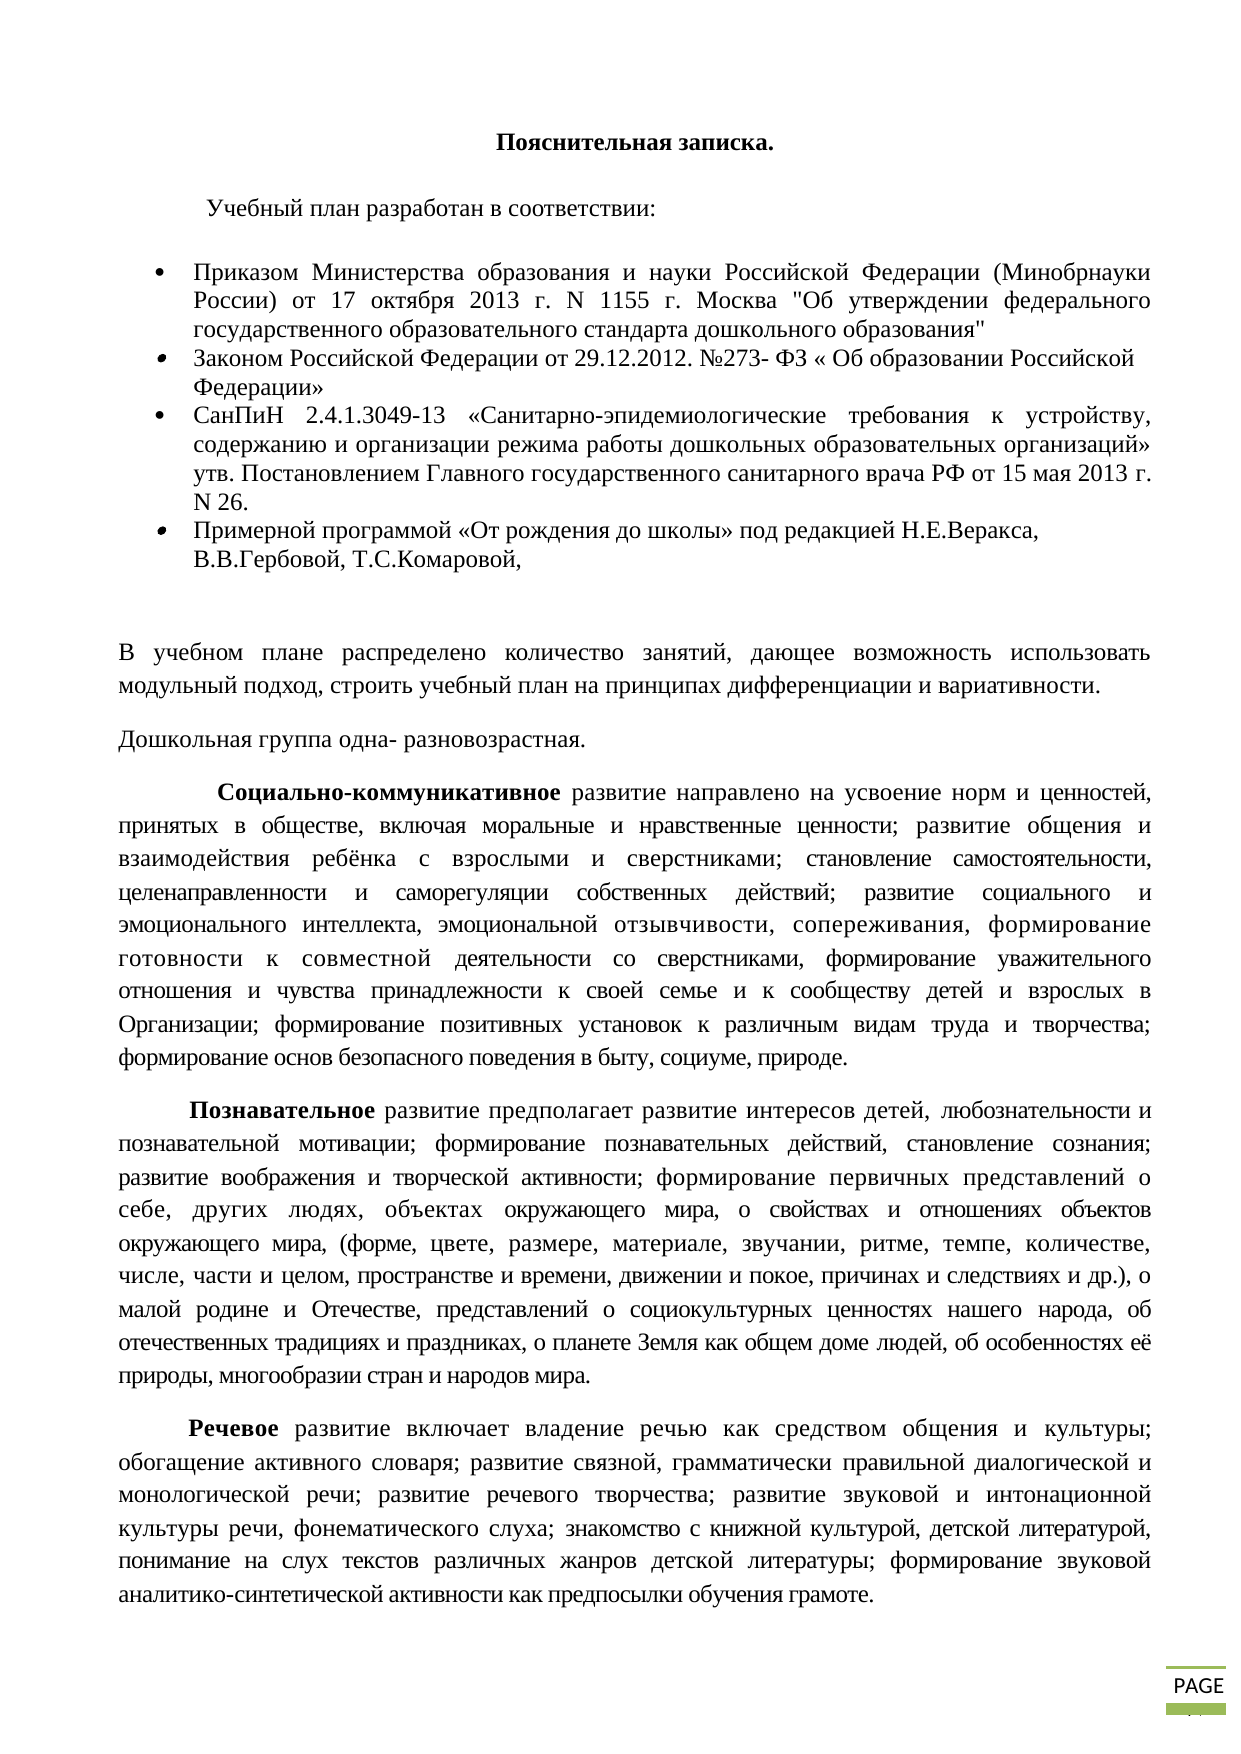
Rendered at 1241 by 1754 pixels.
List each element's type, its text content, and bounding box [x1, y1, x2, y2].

text В учебном плане распределено количество занятий, дающее возможность использовать модульный подход, строить учебный план на принципах дифференциации и вариативности. [118, 637, 1152, 698]
list Примерной программой «От рождения до школы» под редакцией Н.Е.Веракса, В.В.Гербовой, Т.С.Комаровой, [156, 515, 1152, 573]
text Пояснительная записка. [118, 127, 1152, 155]
list Законом Российской Федерации от 29.12.2012. №273- ФЗ « Об образовании Российской Федерации» [156, 343, 1152, 400]
text Социально-коммуникативное развитие направлено на усвоение норм и ценностей, принятых в обществе, включая моральные и нравственные ценности; развитие общения и взаимодействия ребёнка с взрослыми и сверстниками; становление самостоятельности, целенаправленности и саморегуляции собственных действий; развитие социального и эмоционального интеллекта, эмоциональной отзывчивости, сопереживания, формирование готовности к совместной деятельности со сверстниками, формирование уважительного отношения и чувства принадлежности к своей семье и к сообществу детей и взрослых в Организации; формирование позитивных установок к различным видам труда и творчества; формирование основ безопасного поведения в быту, социуме, природе. [118, 777, 1152, 1070]
list Приказом Министерства образования и науки Российской Федерации (Минобрнауки России) от 17 октября 2013 г. N 1155 г. Москва "Об утверждении федерального государственного образовательного стандарта дошкольного образования" [156, 257, 1152, 343]
text Познавательное развитие предполагает развитие интересов детей, любознательности и познавательной мотивации; формирование познавательных действий, становление сознания; развитие воображения и творческой активности; формирование первичных представлений о себе, других людях, объектах окружающего мира, о свойствах и отношениях объектов окружающего мира, (форме, цвете, размере, материале, звучании, ритме, темпе, количестве, числе, части и целом, пространстве и времени, движении и покое, причинах и следствиях и др.), о малой родине и Отечестве, представлений о социокультурных ценностях нашего народа, об отечественных традициях и праздниках, о планете Земля как общем доме людей, об особенностях её природы, многообразии стран и народов мира. [118, 1096, 1152, 1388]
list СанПиН 2.4.1.3049-13 «Санитарно-эпидемиологические требования к устройству, содержанию и организации режима работы дошкольных образовательных организаций» утв. Постановлением Главного государственного санитарного врача РФ от 15 мая 2013 г. N 26. [156, 400, 1152, 515]
text Дошкольная группа одна- разновозрастная. [118, 724, 1152, 752]
text Учебный план разработан в соответствии: [118, 193, 1152, 221]
text Речевое развитие включает владение речью как средством общения и культуры; обогащение активного словаря; развитие связной, грамматически правильной диалогической и монологической речи; развитие речевого творчества; развитие звуковой и интонационной культуры речи, фонематического слуха; знакомство с книжной культурой, детской литературой, понимание на слух текстов различных жанров детской литературы; формирование звуковой аналитико-синтетической активности как предпосылки обучения грамоте. [118, 1413, 1152, 1607]
